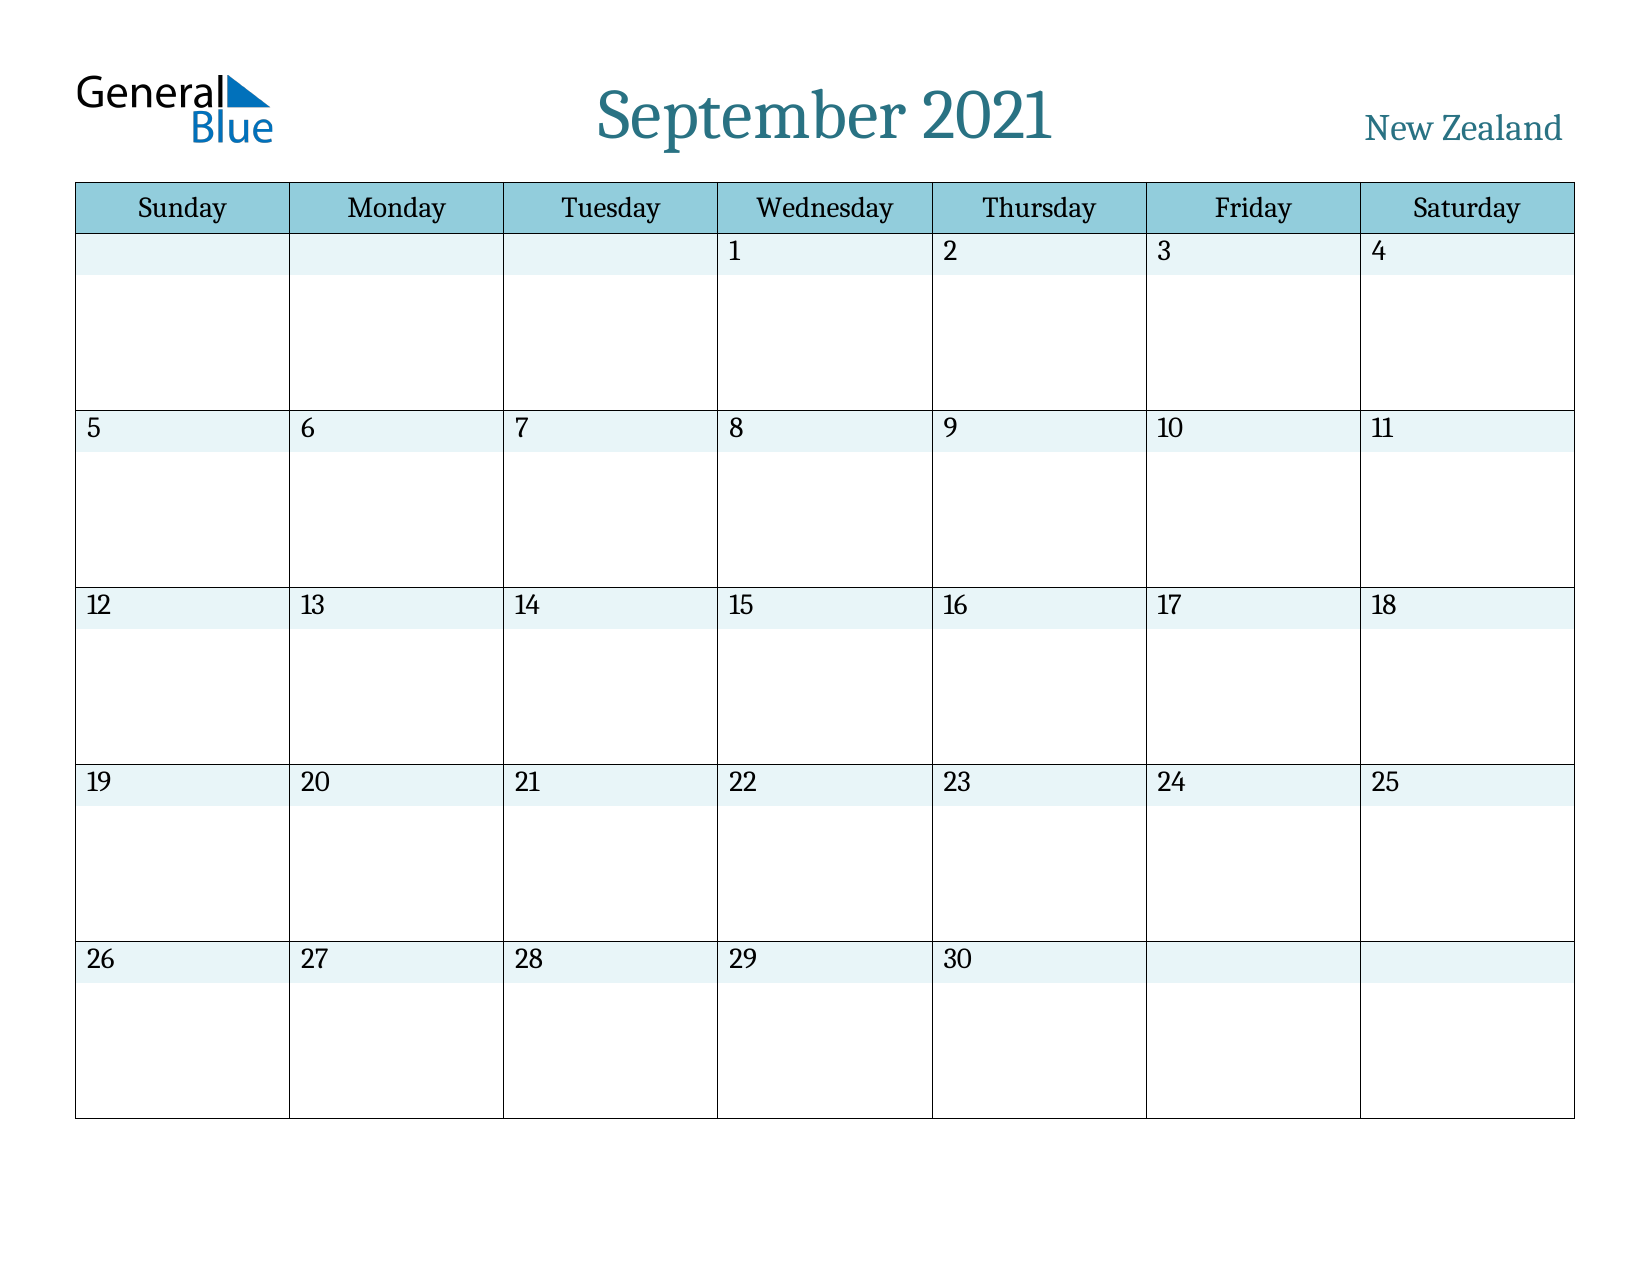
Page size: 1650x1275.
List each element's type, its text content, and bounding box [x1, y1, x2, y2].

table_cell [290, 629, 503, 764]
table_cell [1361, 983, 1574, 1118]
table_cell [718, 452, 932, 587]
table_cell 28 [504, 942, 717, 983]
table_cell 13 [290, 588, 503, 629]
table_cell 21 [504, 765, 717, 806]
table_cell Thursday [933, 183, 1146, 233]
table_cell 29 [718, 942, 932, 983]
table_cell Saturday [1361, 183, 1574, 233]
table_cell [290, 983, 503, 1118]
table_cell 4 [1361, 234, 1574, 275]
table_header New Zealand [1146, 75, 1574, 182]
table_cell [290, 234, 503, 275]
table_cell 7 [504, 411, 717, 452]
table_cell [504, 234, 717, 275]
table_cell 27 [290, 942, 503, 983]
table_cell 11 [1361, 411, 1574, 452]
table_cell [76, 806, 289, 941]
table_cell [290, 275, 503, 410]
table_cell [718, 275, 932, 410]
table_cell 2 [933, 234, 1146, 275]
table_cell [76, 629, 289, 764]
table_cell 17 [1147, 588, 1360, 629]
table_header [76, 75, 503, 182]
table_cell [1147, 806, 1360, 941]
table_cell 5 [76, 411, 289, 452]
table_cell [933, 629, 1146, 764]
table_cell 3 [1147, 234, 1360, 275]
table_cell [76, 452, 289, 587]
table_cell [504, 452, 717, 587]
table_cell [1147, 275, 1360, 410]
table_cell 23 [933, 765, 1146, 806]
table_cell [1361, 452, 1574, 587]
table_cell 20 [290, 765, 503, 806]
table_cell Sunday [76, 183, 289, 233]
table_cell [76, 234, 289, 275]
table_cell [933, 452, 1146, 587]
table_cell 6 [290, 411, 503, 452]
table_cell [1361, 275, 1574, 410]
table_header September 2021 [504, 75, 1146, 182]
table_cell [1147, 983, 1360, 1118]
table_cell 12 [76, 588, 289, 629]
table_cell 1 [718, 234, 932, 275]
table_cell [718, 983, 932, 1118]
table_cell 26 [76, 942, 289, 983]
picture [77, 75, 273, 143]
table_cell [1361, 942, 1574, 983]
table_cell [76, 275, 289, 410]
table_cell 22 [718, 765, 932, 806]
table_cell 10 [1147, 411, 1360, 452]
table_cell Wednesday [718, 183, 932, 233]
table_cell [1361, 806, 1574, 941]
table_cell [1147, 452, 1360, 587]
table_cell [504, 629, 717, 764]
table_cell [76, 983, 289, 1118]
table_cell 15 [718, 588, 932, 629]
table_cell [933, 275, 1146, 410]
table_cell [718, 806, 932, 941]
table_cell 19 [76, 765, 289, 806]
table_cell 30 [933, 942, 1146, 983]
table_cell [290, 452, 503, 587]
table_cell [504, 983, 717, 1118]
table_cell 9 [933, 411, 1146, 452]
table_cell [1147, 942, 1360, 983]
table_cell 24 [1147, 765, 1360, 806]
table_cell 16 [933, 588, 1146, 629]
table_cell [1361, 629, 1574, 764]
table_cell 25 [1361, 765, 1574, 806]
table_cell [290, 806, 503, 941]
table_cell [504, 806, 717, 941]
table_cell [933, 983, 1146, 1118]
table_cell [1147, 629, 1360, 764]
table_cell 14 [504, 588, 717, 629]
table_cell 8 [718, 411, 932, 452]
table_cell [933, 806, 1146, 941]
table_cell [718, 629, 932, 764]
table_cell 18 [1361, 588, 1574, 629]
table_cell Monday [290, 183, 503, 233]
table_cell [504, 275, 717, 410]
table_cell Tuesday [504, 183, 717, 233]
table_cell Friday [1147, 183, 1360, 233]
